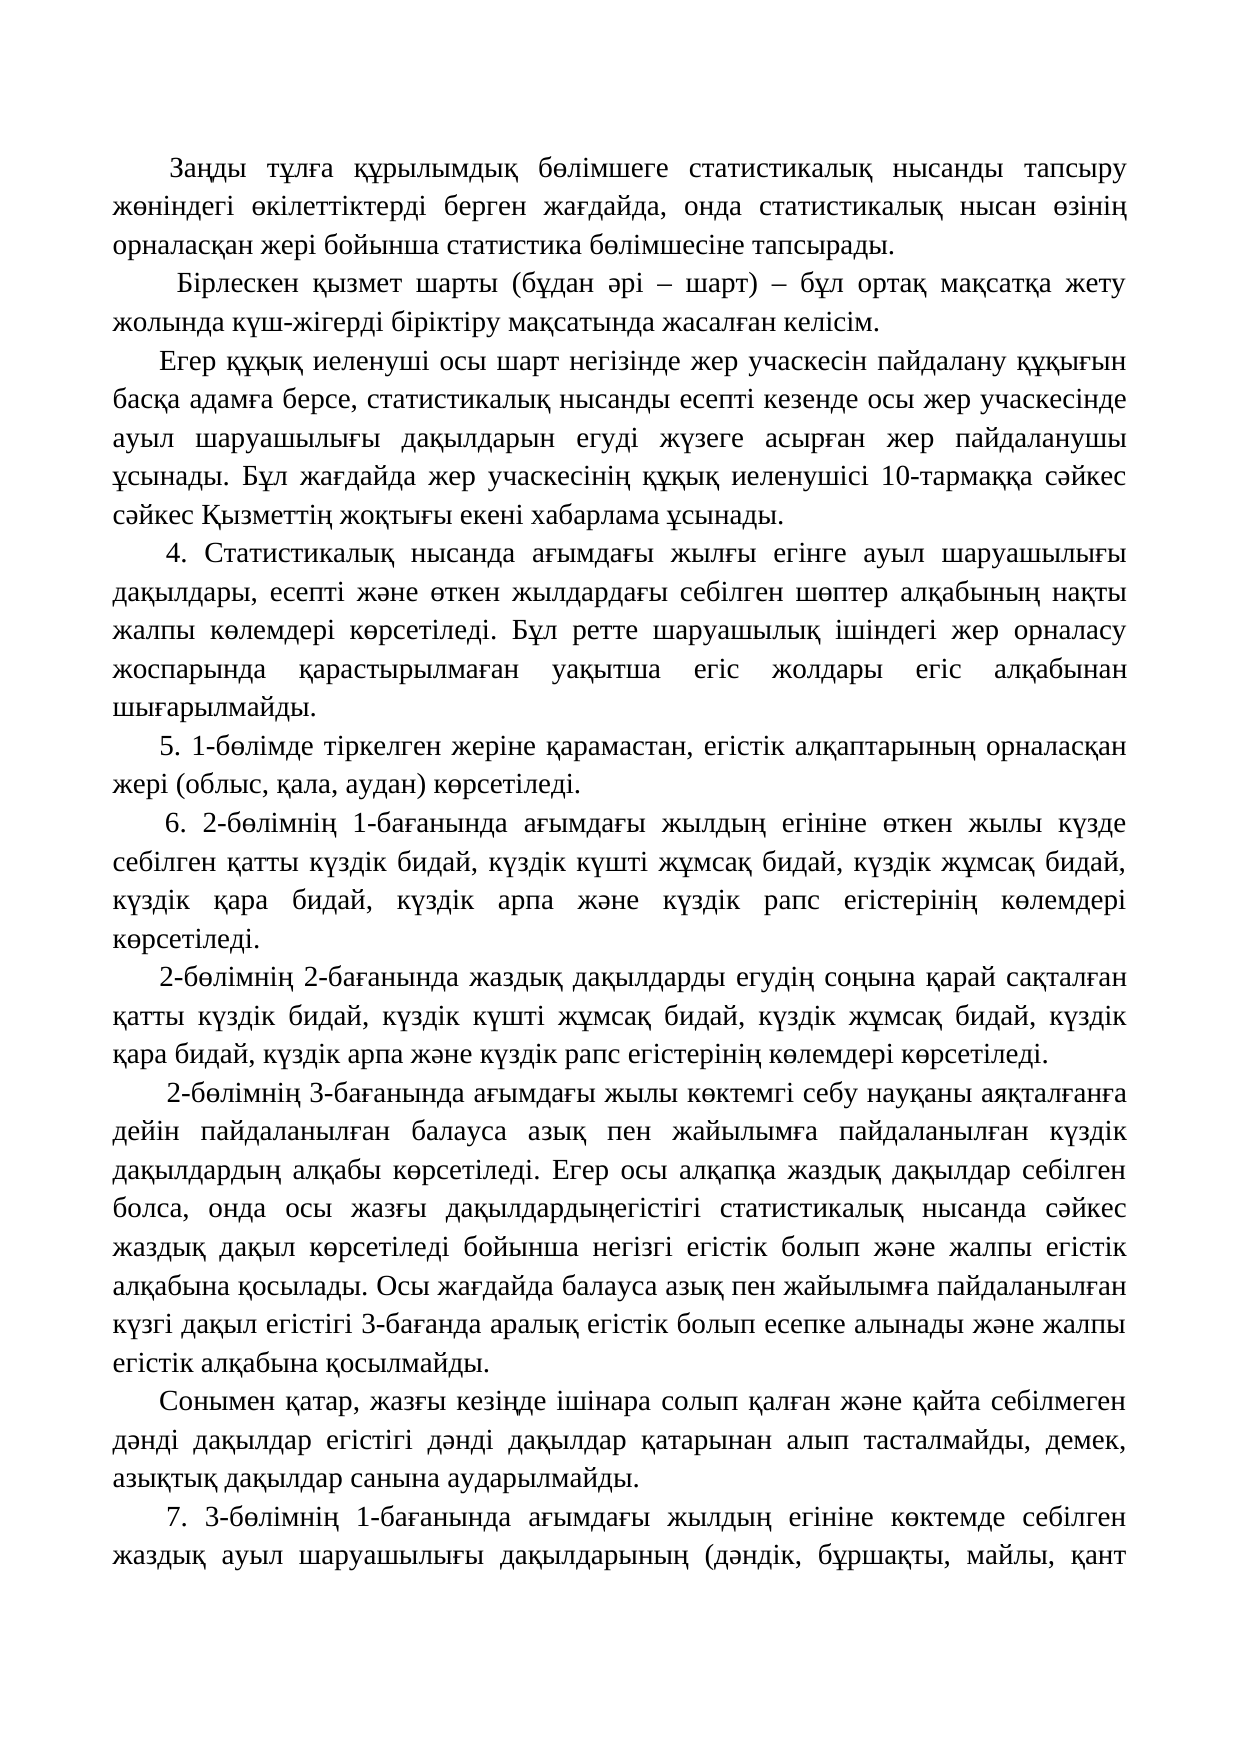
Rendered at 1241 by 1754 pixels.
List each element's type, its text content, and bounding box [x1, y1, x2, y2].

text 2-бөлімнің 3-бағанында ағымдағы жылы көктемгі себу науқаны аяқталғанға дейін пайдаланылған балауса азық пен жайылымға пайдаланылған күздік дақылдардың алқабы көрсетіледі. Егер осы алқапқа жаздық дақылдар себілген болса, онда осы жазғы дақылдардыңегістігі статистикалық нысанда сәйкес жаздық дақыл көрсетіледі бойынша негізгі егістік болып және жалпы егістік алқабына қосылады. Осы жағдайда балауса азық пен жайылымға пайдаланылған күзгі дақыл егістігі 3-бағанда аралық егістік болып есепке алынады және жалпы егістік алқабына қосылмайды. [112, 1075, 1128, 1378]
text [112, 1499, 1128, 1571]
text Заңды тұлға құрылымдық бөлімшеге статистикалық нысанды тапсыру жөніндегі өкілеттіктерді берген жағдайда, онда статистикалық нысан өзінің орналасқан жері бойынша статистика бөлімшесіне тапсырады. [112, 150, 1128, 261]
text 2-бөлімнің 2-бағанында жаздық дақылдарды егудің соңына қарай сақталған қатты күздік бидай, күздік күшті жұмсақ бидай, күздік жұмсақ бидай, күздік қара бидай, күздік арпа және күздік рапс егістерінің көлемдері көрсетіледі. [112, 959, 1128, 1070]
text Егер құқық иеленуші осы шарт негізінде жер учаскесін пайдалану құқығын басқа адамға берсе, статистикалық нысанды есепті кезенде осы жер учаскесінде ауыл шаруашылығы дақылдарын егуді жүзеге асырған жер пайдаланушы ұсынады. Бұл жағдайда жер учаскесінің құқық иеленушісі 10-тармаққа сәйкес сәйкес Қызметтің жоқтығы екені хабарлама ұсынады. [112, 343, 1128, 530]
text 4. Статистикалық нысанда ағымдағы жылғы егінге ауыл шаруашылығы дақылдары, есепті және өткен жылдардағы себілген шөптер алқабының нақты жалпы көлемдері көрсетіледі. Бұл ретте шаруашылық ішіндегі жер орналасу жоспарында қарастырылмаған уақытша егіс жолдары егіс алқабынан шығарылмайды. [112, 535, 1128, 723]
text Бірлескен қызмет шарты (бұдан әрі – шарт) – бұл ортақ мақсатқа жету жолында күш-жігерді біріктіру мақсатында жасалған келісім. [112, 266, 1128, 338]
text 5. 1-бөлімде тіркелген жеріне қарамастан, егістік алқаптарының орналасқан жері (облыс, қала, аудан) көрсетіледі. [112, 728, 1128, 800]
text 6. 2-бөлімнің 1-бағанында ағымдағы жылдың егініне өткен жылы күзде себілген қатты күздік бидай, күздік күшті жұмсақ бидай, күздік жұмсақ бидай, күздік қара бидай, күздік арпа және күздік рапс егістерінің көлемдері көрсетіледі. [112, 805, 1128, 954]
text Сонымен қатар, жазғы кезіңде ішінара солып қалған және қайта себілмеген дәнді дақылдар егістігі дәнді дақылдар қатарынан алып тасталмайды, демек, азықтық дақылдар санына аударылмайды. [112, 1383, 1128, 1494]
